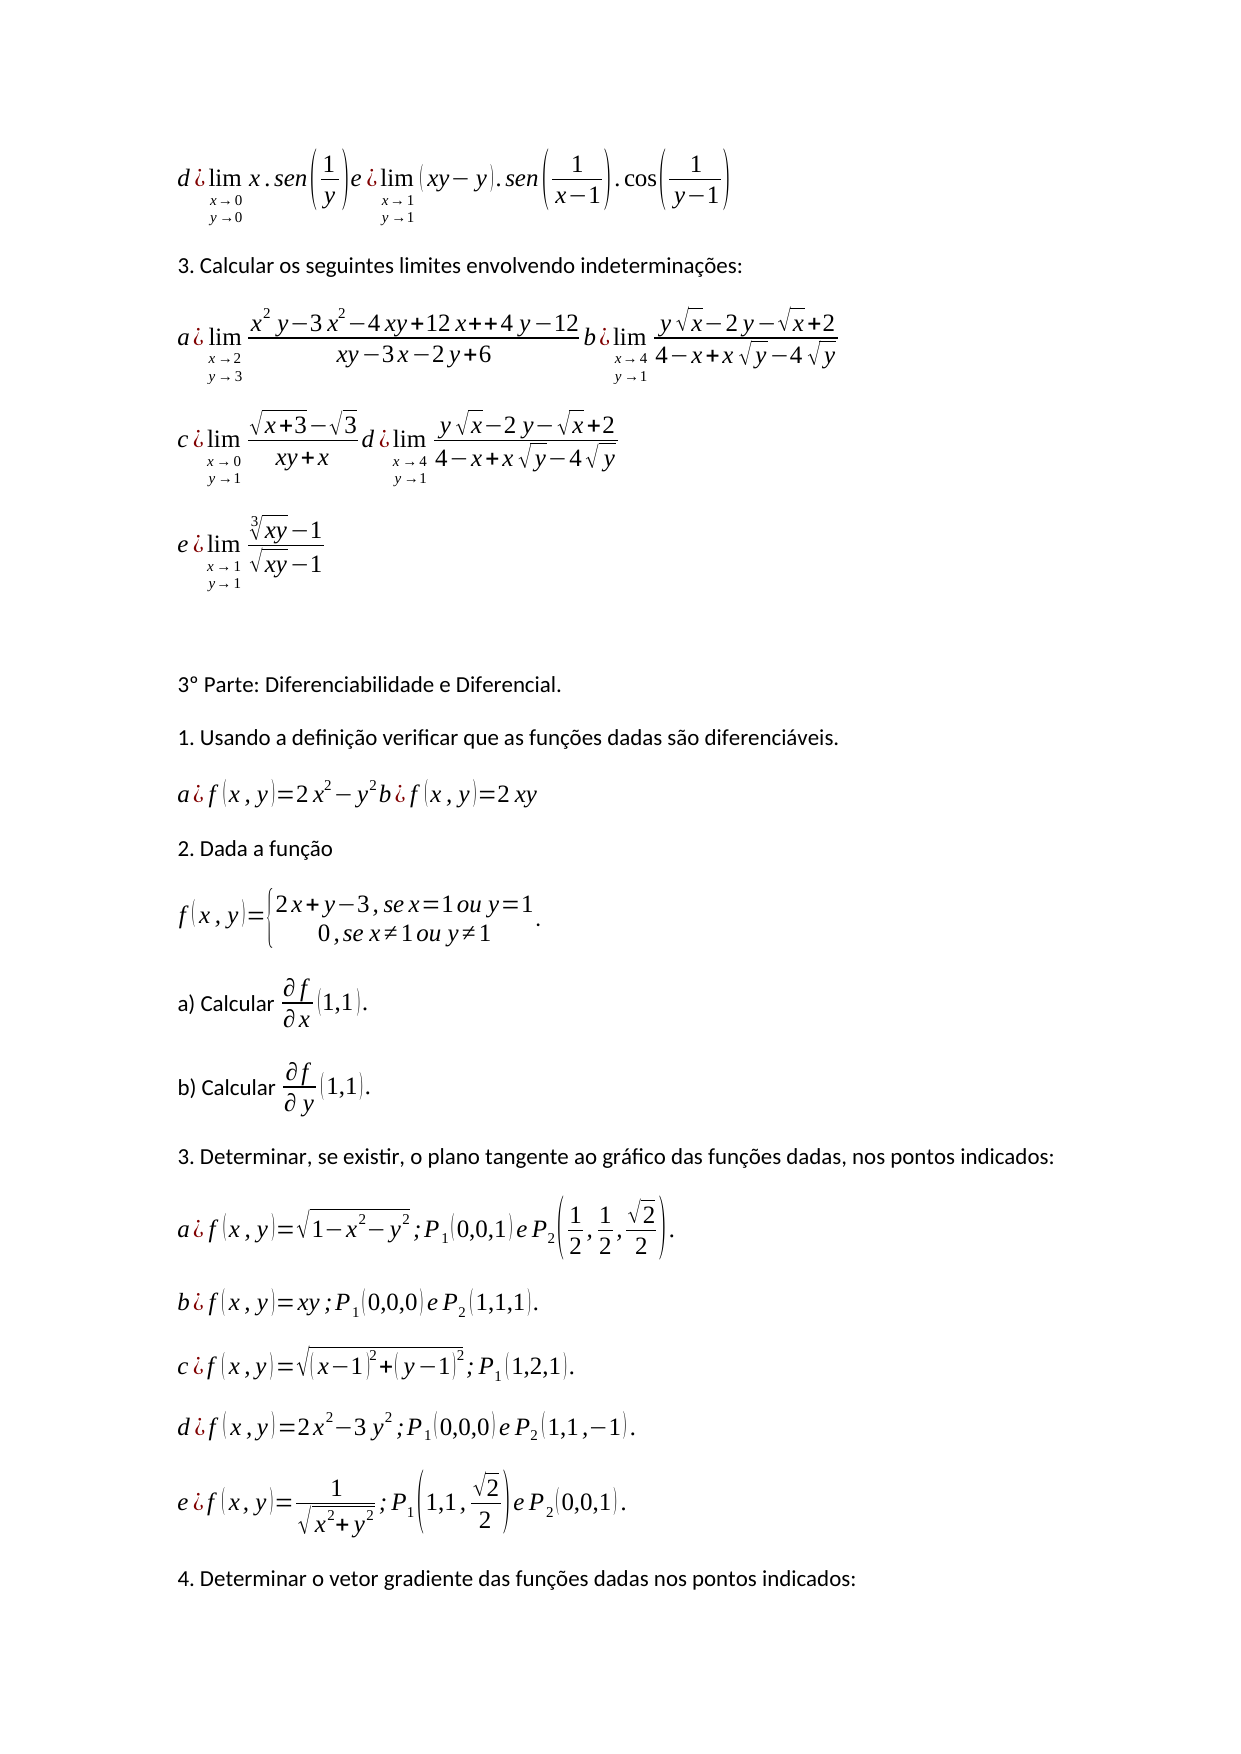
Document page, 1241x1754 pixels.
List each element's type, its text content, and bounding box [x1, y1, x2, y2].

text . [177, 887, 1063, 949]
text a) Calcular [177, 974, 1063, 1033]
text 3. Calcular os seguintes limites envolvendo indeterminações: [177, 251, 1063, 279]
text b) Calcular [177, 1058, 1063, 1117]
text 3º Parte: Diferenciabilidade e Diferencial. [177, 670, 1063, 698]
text 4. Determinar o vetor gradiente das funções dadas nos pontos indicados: [177, 1564, 1063, 1592]
text 1. Usando a definição verificar que as funções dadas são diferenciáveis. [177, 723, 1063, 751]
text 3. Determinar, se existir, o plano tangente ao gráfico das funções dadas, nos pontos indicados: [177, 1142, 1063, 1170]
text 2. Dada a função [177, 834, 1063, 862]
